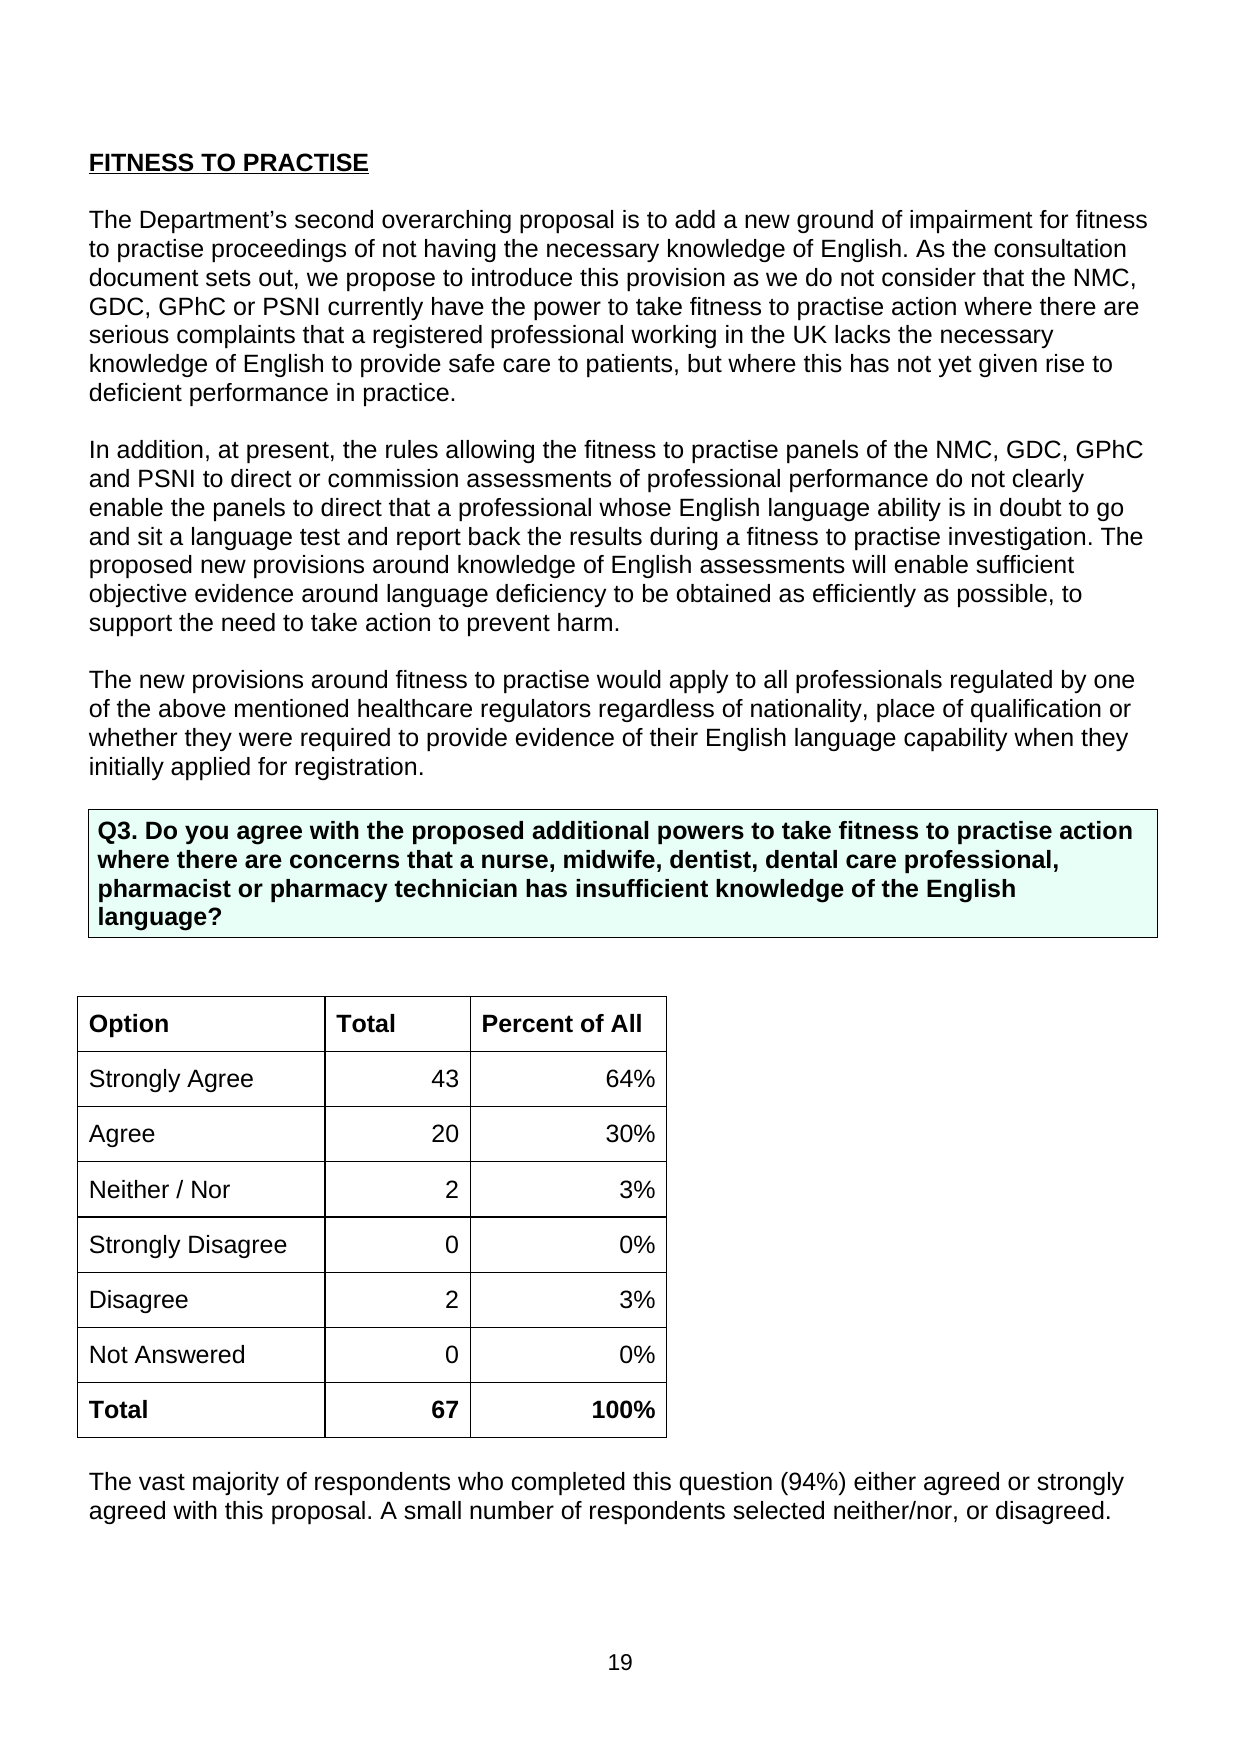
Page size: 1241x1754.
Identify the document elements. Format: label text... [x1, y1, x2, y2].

table_header Q3. Do you agree with the proposed additional powers to take fitness to practise action where there are concerns that a nurse, midwife, dentist, dental care professional, pharmacist or pharmacy technician has insufficient knowledge of the English language? [89, 810, 1157, 937]
table_cell 67 [326, 1383, 470, 1437]
table_cell 0% [471, 1328, 666, 1382]
table_cell 2 [326, 1273, 470, 1327]
table_cell Not Answered [78, 1328, 324, 1382]
table_cell 0% [471, 1218, 666, 1272]
table_cell Strongly Disagree [78, 1218, 324, 1272]
text In addition, at present, the rules allowing the fitness to practise panels of the NMC, GDC, GPhC and PSNI to direct or commission assessments of professional performance do not clearly enable the panels to direct that a professional whose English language ability is in doubt to go and sit a language test and report back the results during a fitness to practise investigation. The proposed new provisions around knowledge of English assessments will enable sufficient objective evidence around language deficiency to be obtained as efficiently as possible, to support the need to take action to prevent harm. [89, 435, 1152, 637]
table_cell 3% [471, 1273, 666, 1327]
table_cell Strongly Agree [78, 1052, 324, 1106]
table_header Total [326, 997, 470, 1051]
table_cell 64% [471, 1052, 666, 1106]
table_cell 0 [326, 1328, 470, 1382]
text FITNESS TO PRACTISE [89, 148, 1152, 177]
table_header Percent of All [471, 997, 666, 1051]
text The new provisions around fitness to practise would apply to all professionals regulated by one of the above mentioned healthcare regulators regardless of nationality, place of qualification or whether they were required to provide evidence of their English language capability when they initially applied for registration. [89, 665, 1152, 780]
table_cell Total [78, 1383, 324, 1437]
text The Department’s second overarching proposal is to add a new ground of impairment for fitness to practise proceedings of not having the necessary knowledge of English. As the consultation document sets out, we propose to introduce this provision as we do not consider that the NMC, GDC, GPhC or PSNI currently have the power to take fitness to practise action where there are serious complaints that a registered professional working in the UK lacks the necessary knowledge of English to provide safe care to patients, but where this has not yet given rise to deficient performance in practice. [89, 205, 1152, 407]
table_cell 100% [471, 1383, 666, 1437]
text The vast majority of respondents who completed this question (94%) either agreed or strongly agreed with this proposal. A small number of respondents selected neither/nor, or disagreed. [89, 1467, 1152, 1524]
table_cell Agree [78, 1107, 324, 1161]
table_header Option [78, 997, 324, 1051]
table_cell Disagree [78, 1273, 324, 1327]
table_cell 2 [326, 1162, 470, 1216]
table_cell Neither / Nor [78, 1162, 324, 1216]
table_cell 43 [326, 1052, 470, 1106]
table_cell 20 [326, 1107, 470, 1161]
table_cell 30% [471, 1107, 666, 1161]
table_cell 3% [471, 1162, 666, 1216]
table_cell 0 [326, 1218, 470, 1272]
